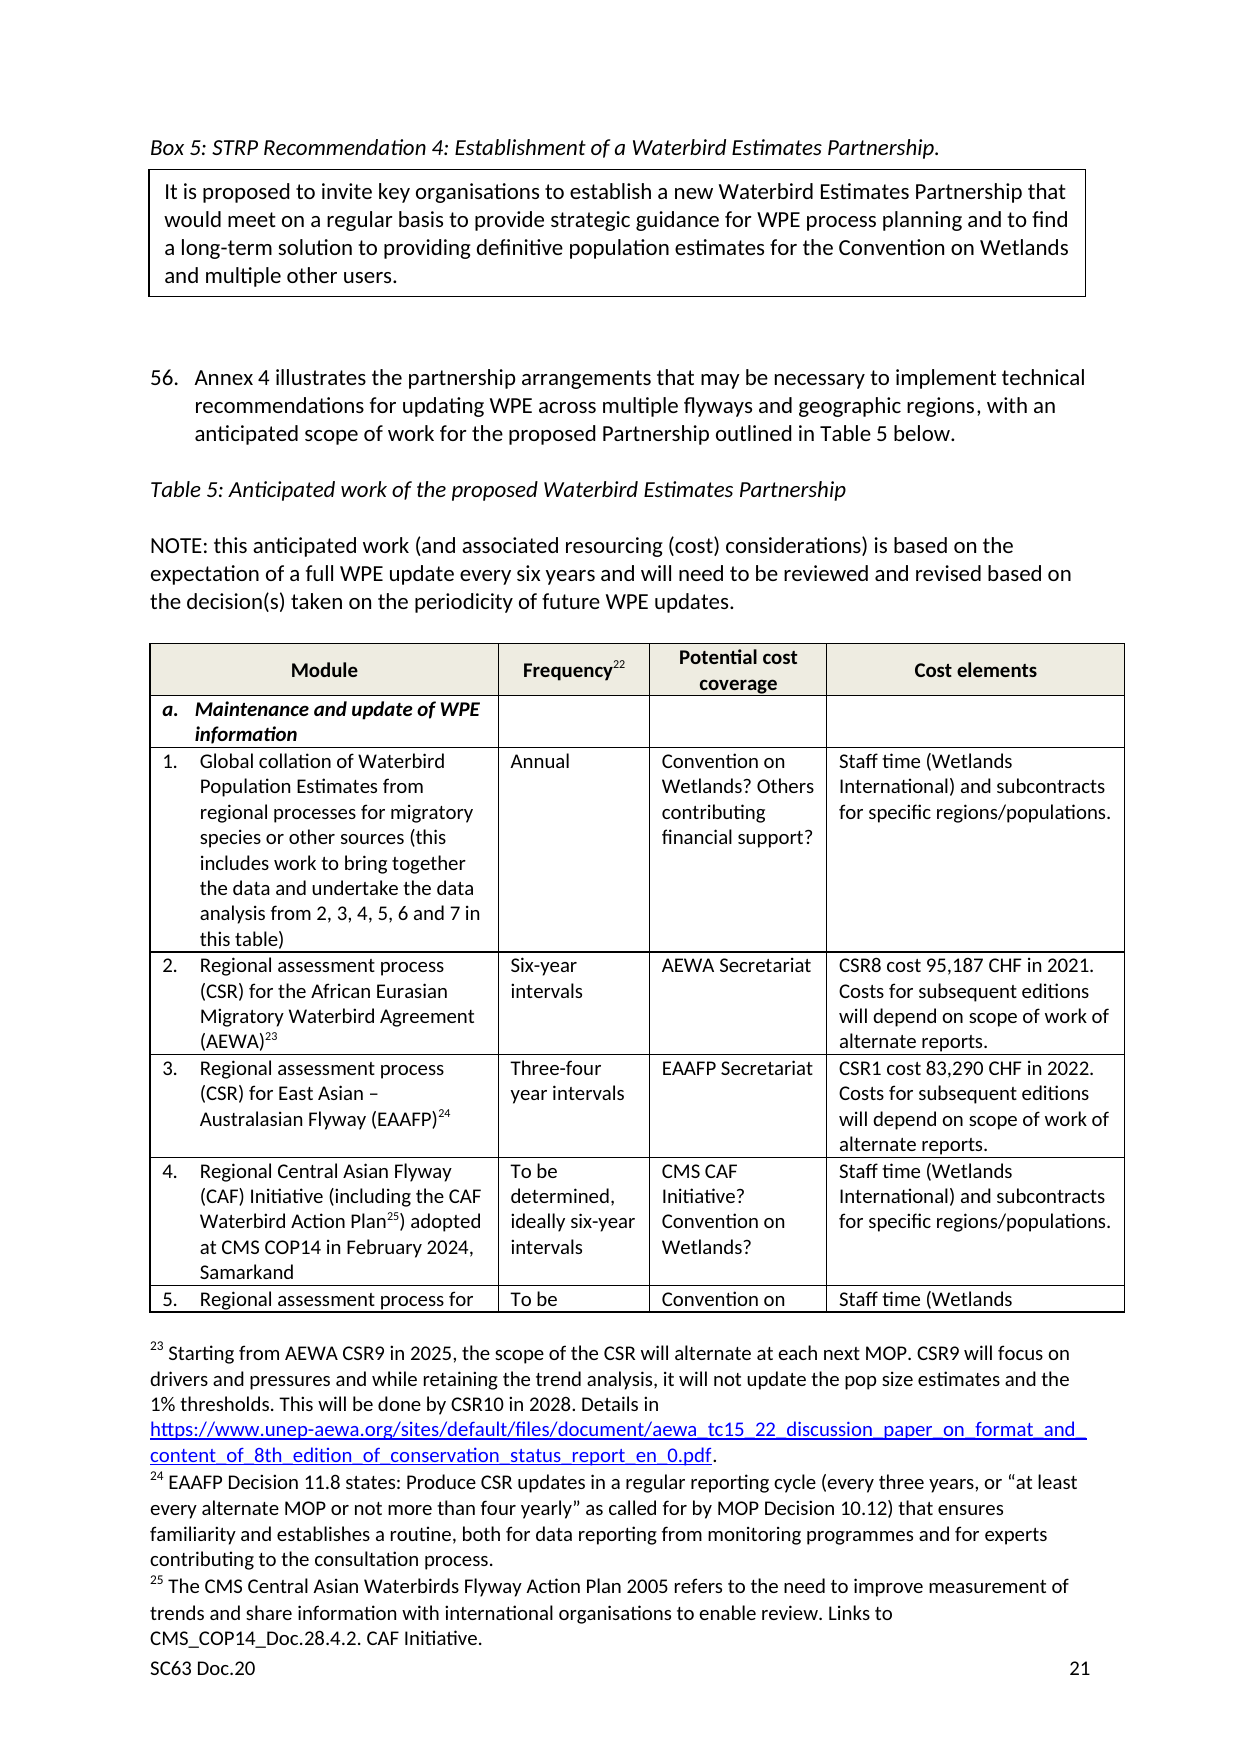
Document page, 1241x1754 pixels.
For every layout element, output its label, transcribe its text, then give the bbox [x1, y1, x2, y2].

table_cell Regional assessment process (CSR) for the African Eurasian Migratory Waterbird Agreement (AEWA) [151, 953, 498, 1054]
text Table 5: Anticipated work of the proposed Waterbird Estimates Partnership [150, 475, 1090, 503]
table_header Frequency [499, 644, 649, 695]
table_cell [827, 1286, 1124, 1311]
table_cell Regional assessment process (CSR) for East Asian – Australasian Flyway (EAAFP) [151, 1055, 498, 1157]
table_cell AEWA Secretariat [650, 953, 826, 1054]
table_cell CSR8 cost 95,187 CHF in 2021. Costs for subsequent editions will depend on scope of work of alternate reports. [827, 953, 1124, 1054]
table_cell [650, 696, 826, 747]
table_cell To be determined, ideally six-year intervals [499, 1158, 649, 1285]
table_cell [499, 1286, 649, 1311]
table_header Potential cost coverage [650, 644, 826, 695]
table_header Module [151, 644, 498, 695]
table_cell CSR1 cost 83,290 CHF in 2022. Costs for subsequent editions will depend on scope of work of alternate reports. [827, 1055, 1124, 1157]
table_cell EAAFP Secretariat [650, 1055, 826, 1157]
table_cell CMS CAF Initiative? Convention on Wetlands? [650, 1158, 826, 1285]
table_cell Three-four year intervals [499, 1055, 649, 1157]
table_cell Six-year intervals [499, 953, 649, 1054]
table_cell Staff time (Wetlands International) and subcontracts for specific regions/populations. [827, 1158, 1124, 1285]
text NOTE: this anticipated work (and associated resourcing (cost) considerations) is based on the expectation of a full WPE update every six years and will need to be reviewed and revised based on the decision(s) taken on the periodicity of future WPE updates. [150, 531, 1090, 643]
table_cell [499, 696, 649, 747]
table_header Cost elements [827, 644, 1124, 695]
table_cell Regional Central Asian Flyway (CAF) Initiative (including the CAF Waterbird Action Plan) adopted at CMS COP14 in February 2024, Samarkand [151, 1158, 498, 1285]
table_cell Annual [499, 748, 649, 951]
table_cell Convention on Wetlands? Others contributing financial support? [650, 748, 826, 951]
table_cell Maintenance and update of WPE information [151, 696, 498, 747]
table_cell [151, 1286, 498, 1311]
table_cell Global collation of Waterbird Population Estimates from regional processes for migratory species or other sources (this includes work to bring together the data and undertake the data analysis from 2, 3, 4, 5, 6 and 7 in this table) [151, 748, 498, 951]
text Box 5: STRP Recommendation 4: Establishment of a Waterbird Estimates Partnership. [150, 133, 1090, 161]
table_cell Staff time (Wetlands International) and subcontracts for specific regions/populations. [827, 748, 1124, 951]
table_cell [827, 696, 1124, 747]
text 56. Annex 4 illustrates the partnership arrangements that may be necessary to implement technical recommendations for updating WPE across multiple flyways and geographic regions, with an anticipated scope of work for the proposed Partnership outlined in Table 5 below. [150, 363, 1090, 447]
table_cell Convention on Wetlands? [650, 1286, 826, 1311]
